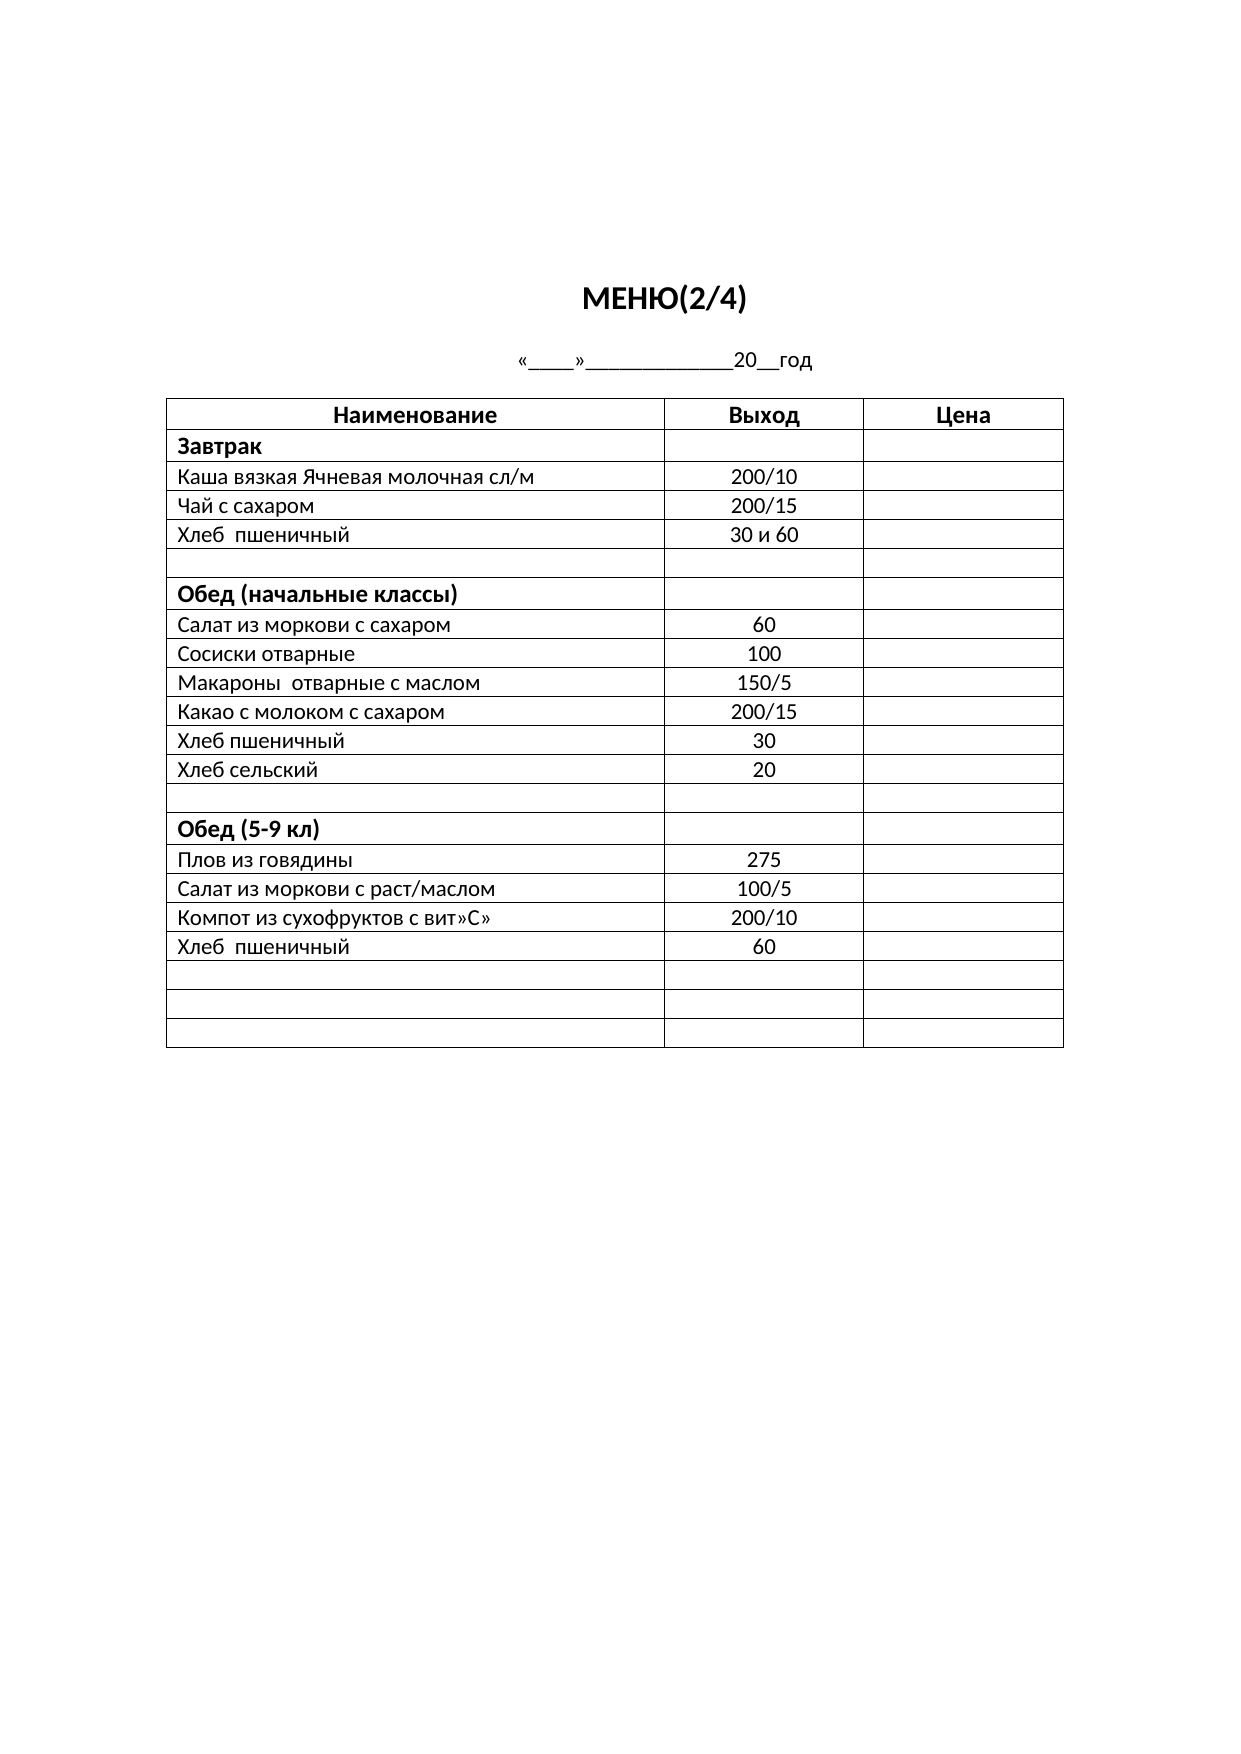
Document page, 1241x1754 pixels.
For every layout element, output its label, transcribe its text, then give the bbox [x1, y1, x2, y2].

table_cell [665, 990, 863, 1018]
table_cell Обед (начальные классы) [167, 578, 664, 609]
table_header Цена [864, 399, 1063, 429]
text МЕНЮ(2/4) [177, 277, 1152, 318]
table_header Наименование [167, 399, 664, 429]
table_cell [864, 491, 1063, 519]
table_cell Чай с сахаром [167, 491, 664, 519]
table_cell [665, 1019, 863, 1047]
table_cell Каша вязкая Ячневая молочная сл/м [167, 462, 664, 490]
table_cell [864, 430, 1063, 461]
table_cell [864, 784, 1063, 812]
table_cell 200/15 [665, 697, 863, 725]
table_cell 150/5 [665, 668, 863, 696]
table_cell [864, 610, 1063, 638]
table_cell [864, 1019, 1063, 1047]
table_cell Макароны отварные с маслом [167, 668, 664, 696]
table_cell 30 и 60 [665, 520, 863, 548]
table_cell [665, 813, 863, 844]
table_cell Завтрак [167, 430, 664, 461]
table_cell [167, 990, 664, 1018]
table_cell Хлеб пшеничный [167, 932, 664, 960]
table_cell [167, 549, 664, 577]
table_cell 30 [665, 726, 863, 754]
table_cell Хлеб пшеничный [167, 520, 664, 548]
table_cell [864, 961, 1063, 989]
table_cell 60 [665, 932, 863, 960]
table_cell 100/5 [665, 874, 863, 902]
table_cell [864, 813, 1063, 844]
table_cell [864, 639, 1063, 667]
table_cell Салат из моркови с сахаром [167, 610, 664, 638]
table_cell [864, 668, 1063, 696]
table_cell [864, 520, 1063, 548]
table_cell Сосиски отварные [167, 639, 664, 667]
table_cell [864, 755, 1063, 783]
table_cell 60 [665, 610, 863, 638]
table_cell Хлеб сельский [167, 755, 664, 783]
table_cell Салат из моркови с раст/маслом [167, 874, 664, 902]
table_cell Плов из говядины [167, 845, 664, 873]
table_cell Обед (5-9 кл) [167, 813, 664, 844]
table_cell [864, 903, 1063, 931]
table_cell [665, 784, 863, 812]
table_cell [864, 462, 1063, 490]
table_cell 275 [665, 845, 863, 873]
table_cell Хлеб пшеничный [167, 726, 664, 754]
table_cell [864, 697, 1063, 725]
table_cell [864, 578, 1063, 609]
table_cell 200/10 [665, 462, 863, 490]
table_cell [167, 784, 664, 812]
table_cell [864, 845, 1063, 873]
table_cell 100 [665, 639, 863, 667]
table_cell 20 [665, 755, 863, 783]
table_cell [167, 961, 664, 989]
table_header Выход [665, 399, 863, 429]
table_cell [167, 1019, 664, 1047]
table_cell [665, 578, 863, 609]
table_cell [665, 961, 863, 989]
table_cell [665, 549, 863, 577]
text «____»_____________20__год [177, 345, 1152, 373]
table_cell [864, 874, 1063, 902]
table_cell Компот из сухофруктов с вит»С» [167, 903, 664, 931]
table_cell [864, 726, 1063, 754]
table_cell [864, 990, 1063, 1018]
table_cell [864, 549, 1063, 577]
table_cell Какао с молоком с сахаром [167, 697, 664, 725]
table_cell 200/10 [665, 903, 863, 931]
table_cell [864, 932, 1063, 960]
table_cell [665, 430, 863, 461]
table_cell 200/15 [665, 491, 863, 519]
